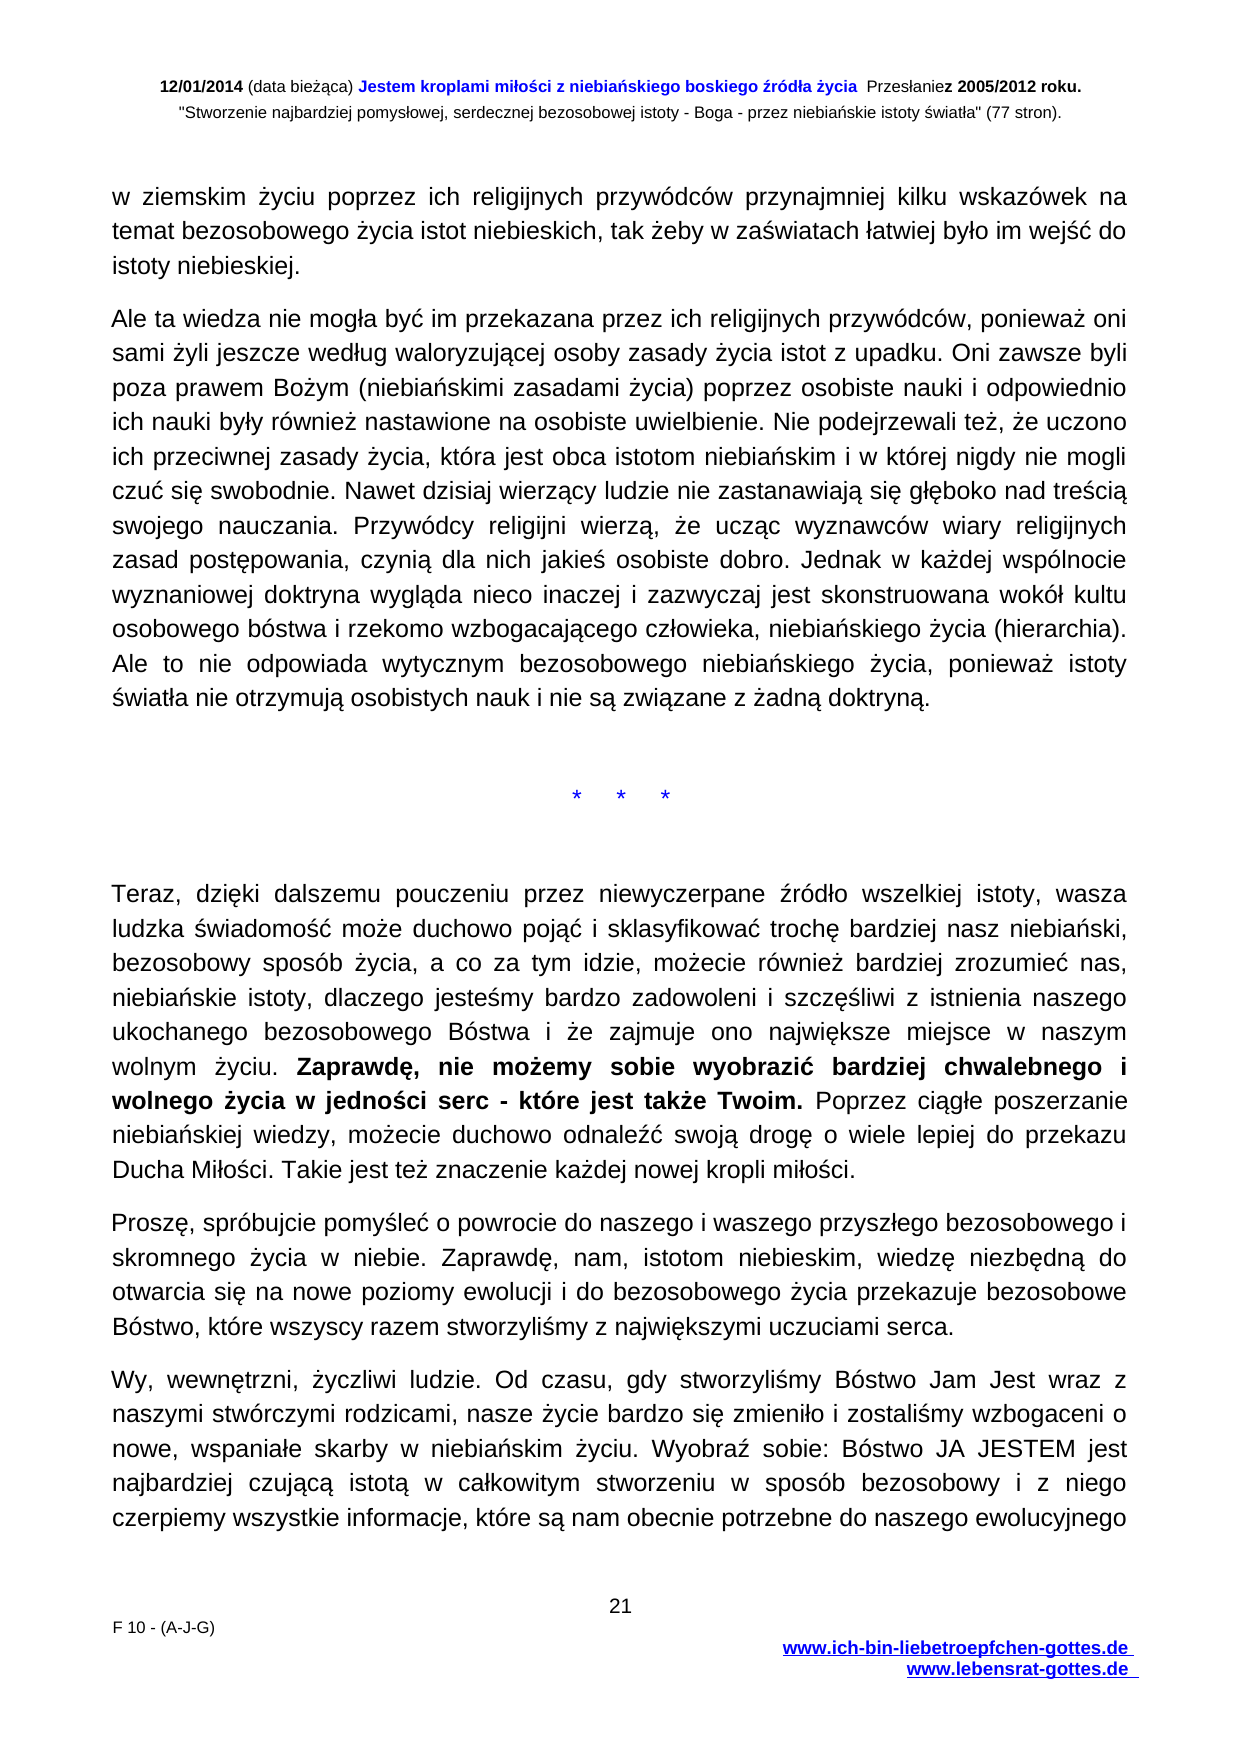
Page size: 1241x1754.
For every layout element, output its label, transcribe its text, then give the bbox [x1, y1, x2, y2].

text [111, 1364, 1128, 1531]
text Ale ta wiedza nie mogła być im przekazana przez ich religijnych przywódców, ponieważ oni sami żyli jeszcze według waloryzującej osoby zasady życia istot z upadku. Oni zawsze byli poza prawem Bożym (niebiańskimi zasadami życia) poprzez osobiste nauki i odpowiednio ich nauki były również nastawione na osobiste uwielbienie. Nie podejrzewali też, że uczono ich przeciwnej zasady życia, która jest obca istotom niebiańskim i w której nigdy nie mogli czuć się swobodnie. Nawet dzisiaj wierzący ludzie nie zastanawiają się głęboko nad treścią swojego nauczania. Przywódcy religijni wierzą, że ucząc wyznawców wiary religijnych zasad postępowania, czynią dla nich jakieś osobiste dobro. Jednak w każdej wspólnocie wyznaniowej doktryna wygląda nieco inaczej i zazwyczaj jest skonstruowana wokół kultu osobowego bóstwa i rzekomo wzbogacającego człowieka, niebiańskiego życia (hierarchia). Ale to nie odpowiada wytycznym bezosobowego niebiańskiego życia, ponieważ istoty światła nie otrzymują osobistych nauk i nie są związane z żadną doktryną. [111, 304, 1128, 712]
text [111, 182, 1128, 279]
text Proszę, spróbujcie pomyśleć o powrocie do naszego i waszego przyszłego bezosobowego i skromnego życia w niebie. Zaprawdę, nam, istotom niebieskim, wiedzę niezbędną do otwarcia się na nowe poziomy ewolucji i do bezosobowego życia przekazuje bezosobowe Bóstwo, które wszyscy razem stworzyliśmy z największymi uczuciami serca. [111, 1208, 1128, 1340]
text Teraz, dzięki dalszemu pouczeniu przez niewyczerpane źródło wszelkiej istoty, wasza ludzka świadomość może duchowo pojąć i sklasyfikować trochę bardziej nasz niebiański, bezosobowy sposób życia, a co za tym idzie, możecie również bardziej zrozumieć nas, niebiańskie istoty, dlaczego jesteśmy bardzo zadowoleni i szczęśliwi z istnienia naszego ukochanego bezosobowego Bóstwa i że zajmuje ono największe miejsce w naszym wolnym życiu. Zaprawdę, nie możemy sobie wyobrazić bardziej chwalebnego i wolnego życia w jedności serc - które jest także Twoim. Poprzez ciągłe poszerzanie niebiańskiej wiedzy, możecie duchowo odnaleźć swoją drogę o wiele lepiej do przekazu Ducha Miłości. Takie jest też znaczenie każdej nowej kropli miłości. [111, 879, 1128, 1184]
text * * * [112, 784, 1130, 813]
